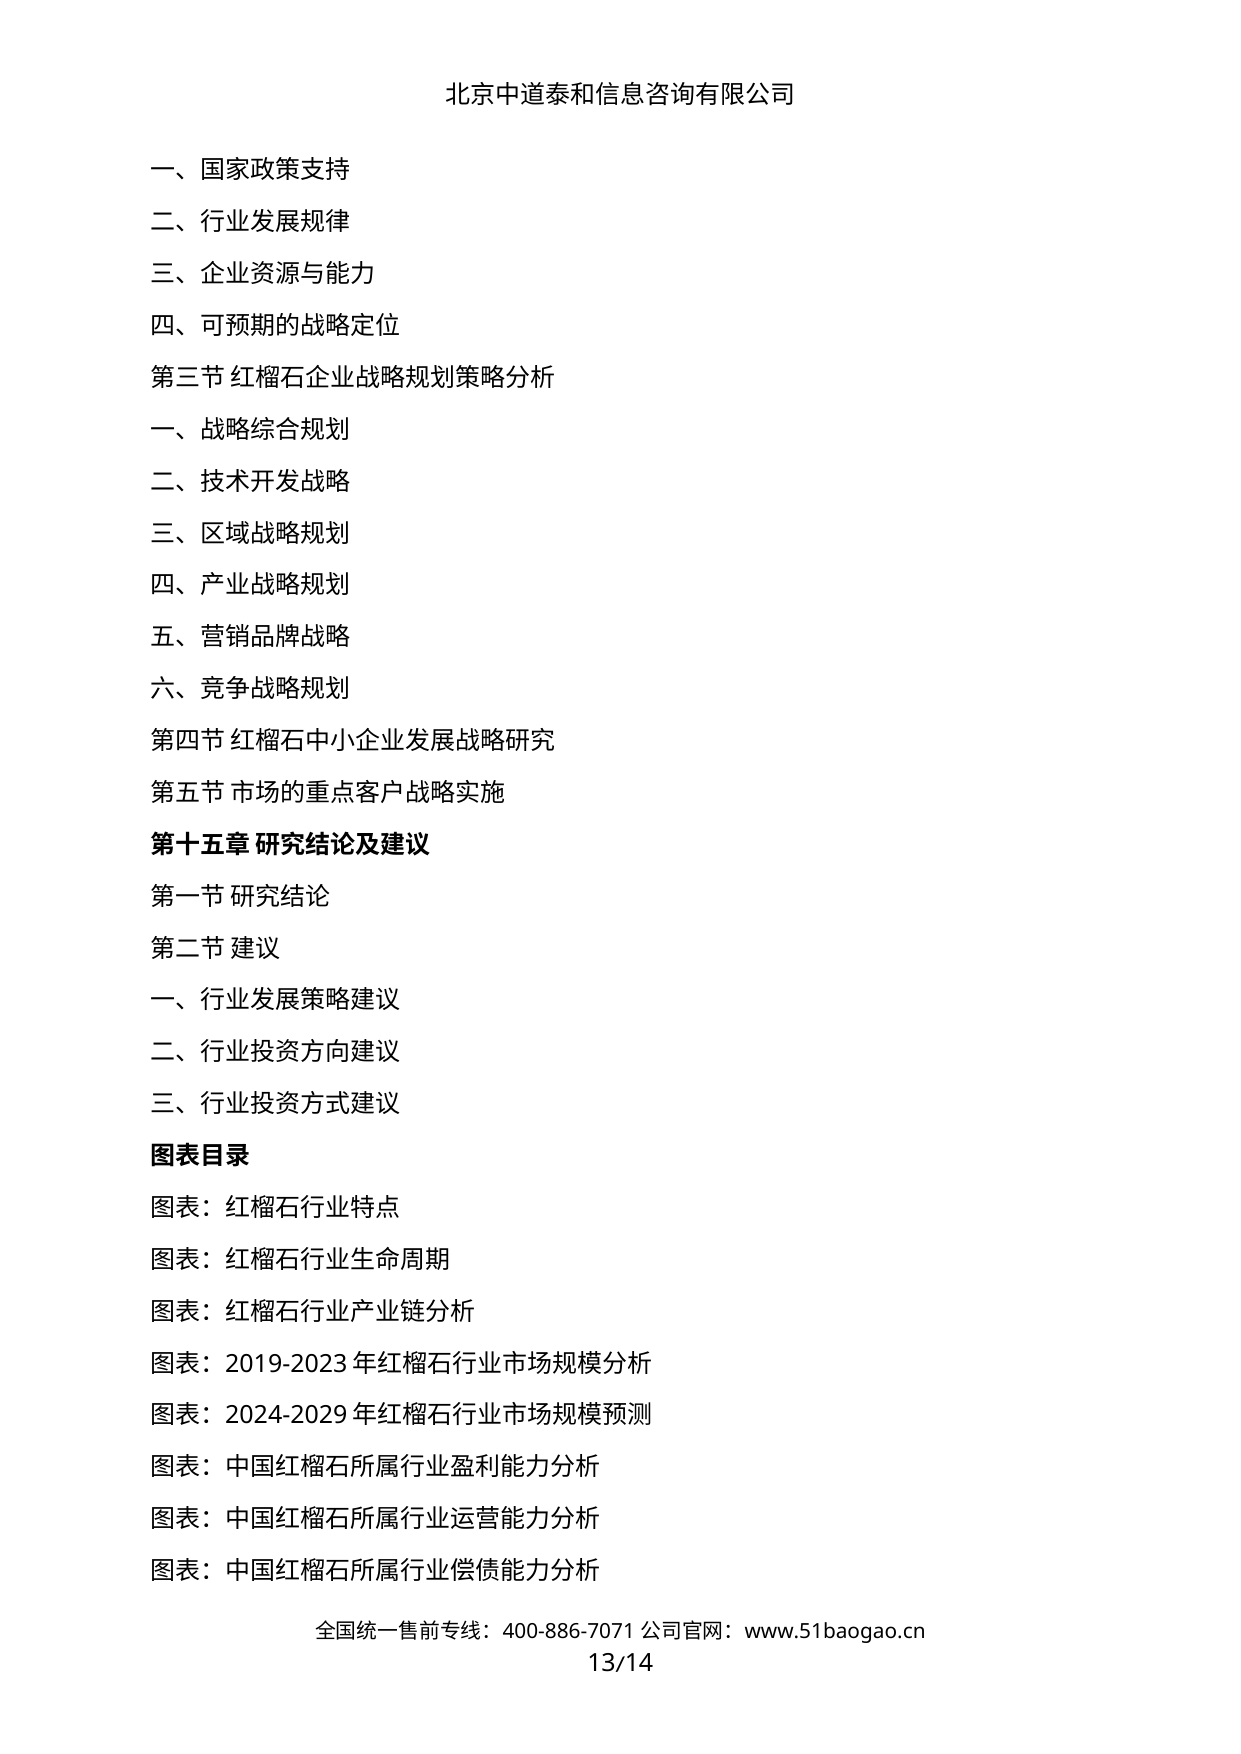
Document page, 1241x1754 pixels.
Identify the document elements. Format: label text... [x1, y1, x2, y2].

text 第三节 红榴石企业战略规划策略分析 [150, 357, 1090, 394]
text 五、营销品牌战略 [150, 617, 1090, 653]
text 一、国家政策支持 [150, 150, 1090, 186]
text 三、区域战略规划 [150, 513, 1090, 549]
text 图表：红榴石行业生命周期 [150, 1239, 1090, 1276]
text 第一节 研究结论 [150, 876, 1090, 912]
text 三、行业投资方式建议 [150, 1084, 1090, 1120]
text 图表：2019-2023年红榴石行业市场规模分析 [150, 1343, 1090, 1379]
text 图表：中国红榴石所属行业盈利能力分析 [150, 1447, 1090, 1483]
text 一、战略综合规划 [150, 409, 1090, 446]
text 一、行业发展策略建议 [150, 980, 1090, 1016]
text 图表：红榴石行业特点 [150, 1187, 1090, 1224]
text 图表：中国红榴石所属行业偿债能力分析 [150, 1551, 1090, 1587]
text 三、企业资源与能力 [150, 254, 1090, 290]
text 二、行业发展规律 [150, 202, 1090, 238]
text 图表：2024-2029年红榴石行业市场规模预测 [150, 1395, 1090, 1431]
text 二、技术开发战略 [150, 461, 1090, 497]
text 第五节 市场的重点客户战略实施 [150, 772, 1090, 809]
text 二、行业投资方向建议 [150, 1032, 1090, 1068]
text 四、可预期的战略定位 [150, 306, 1090, 342]
text 六、竞争战略规划 [150, 669, 1090, 705]
text 图表：红榴石行业产业链分析 [150, 1291, 1090, 1327]
text 第十五章 研究结论及建议 [150, 824, 1090, 861]
text 第二节 建议 [150, 928, 1090, 964]
text 图表：中国红榴石所属行业运营能力分析 [150, 1499, 1090, 1535]
text 第四节 红榴石中小企业发展战略研究 [150, 721, 1090, 757]
text 图表目录 [150, 1136, 1090, 1172]
text 四、产业战略规划 [150, 565, 1090, 601]
